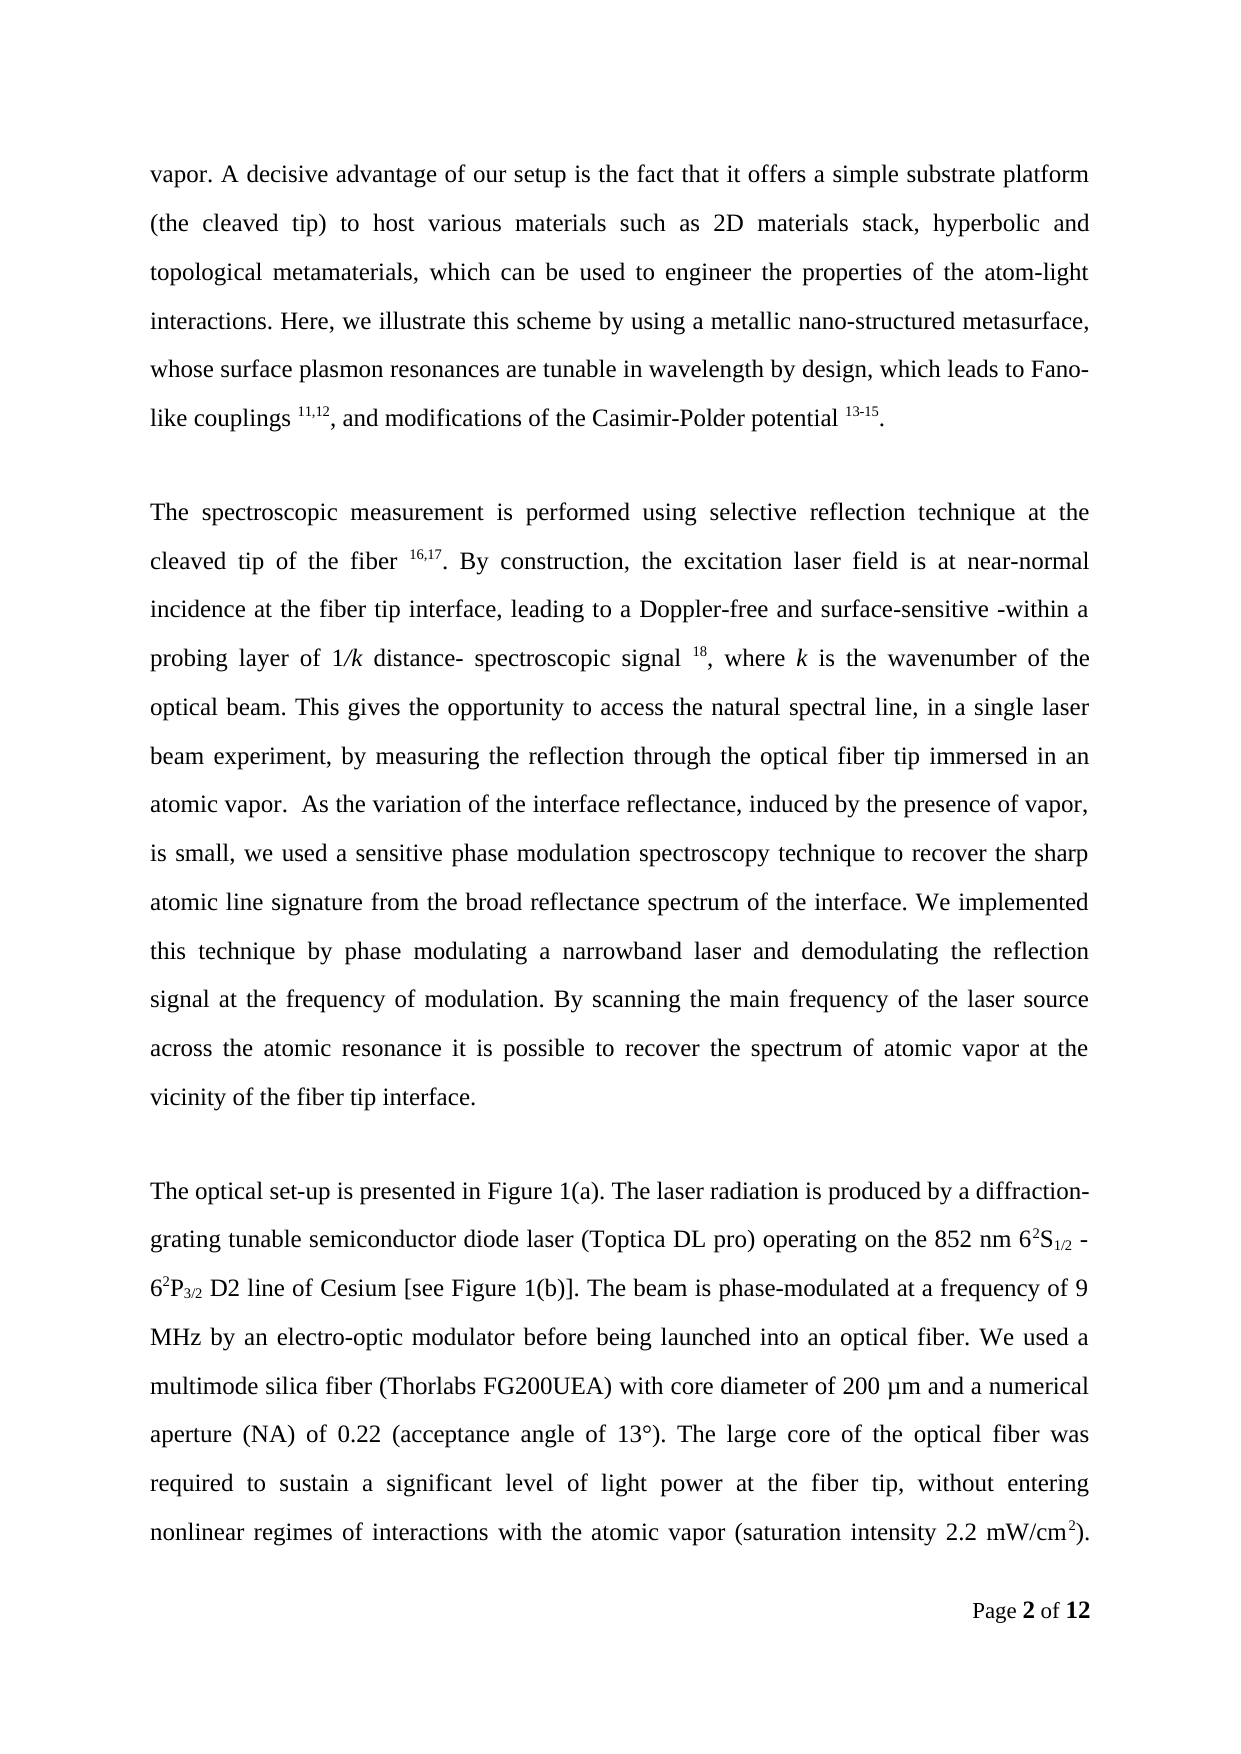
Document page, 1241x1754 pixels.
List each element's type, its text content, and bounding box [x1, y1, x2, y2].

text The spectroscopic measurement is performed using selective reflection technique at the cleaved tip of the fiber 16,17. By construction, the excitation laser field is at near-normal incidence at the fiber tip interface, leading to a Doppler-free and surface-sensitive -within a probing layer of 1/k distance- spectroscopic signal 18, where k is the wavenumber of the optical beam. This gives the opportunity to access the natural spectral line, in a single laser beam experiment, by measuring the reflection through the optical fiber tip immersed in an atomic vapor. As the variation of the interface reflectance, induced by the presence of vapor, is small, we used a sensitive phase modulation spectroscopy technique to recover the sharp atomic line signature from the broad reflectance spectrum of the interface. We implemented this technique by phase modulating a narrowband laser and demodulating the reflection signal at the frequency of modulation. By scanning the main frequency of the laser source across the atomic resonance it is possible to recover the spectrum of atomic vapor at the vicinity of the fiber tip interface. [150, 495, 1090, 1113]
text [150, 158, 1090, 434]
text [150, 1174, 1090, 1548]
